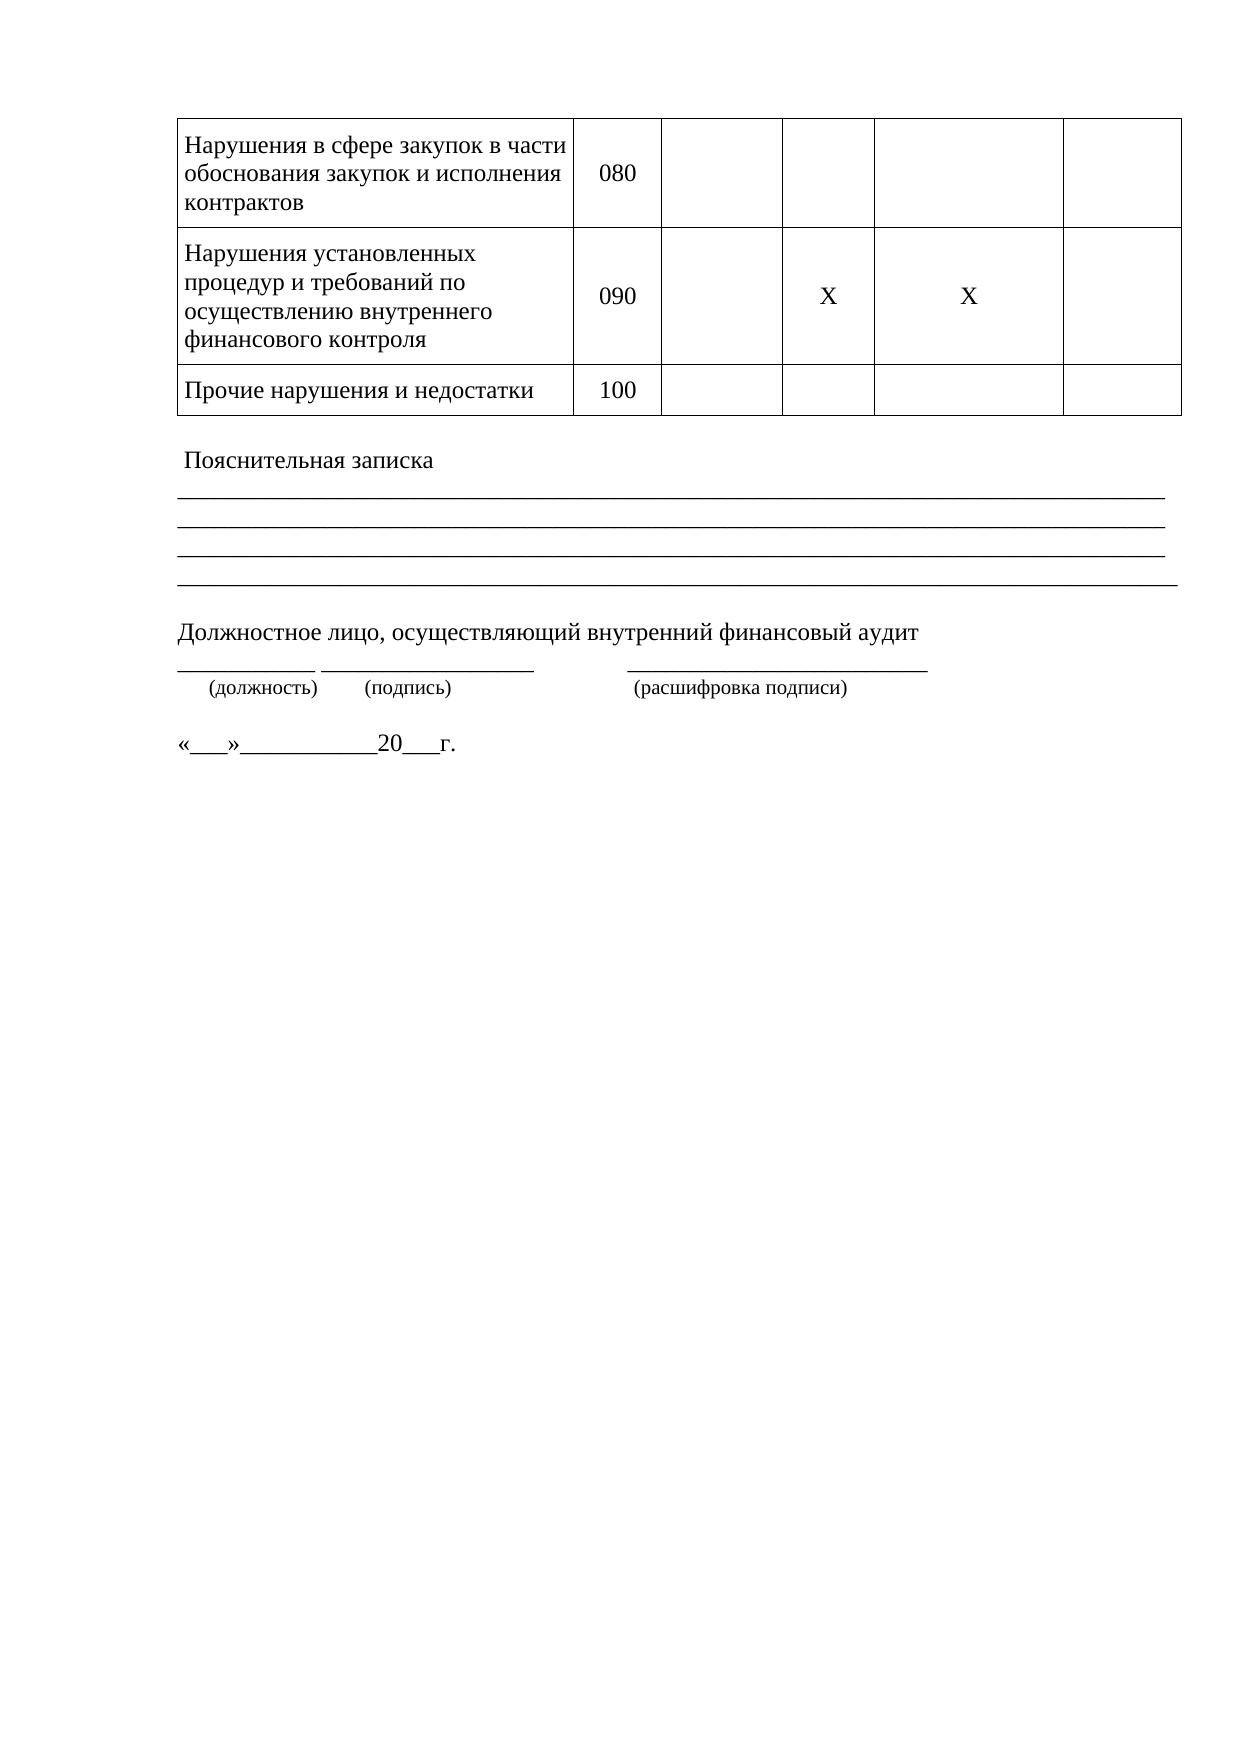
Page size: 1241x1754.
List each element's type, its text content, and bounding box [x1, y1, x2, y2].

table_cell [783, 365, 874, 415]
text _______________________________________________________________________________ [177, 531, 1181, 560]
text ___________ _________________ ________________________ [177, 646, 1181, 675]
table_cell 100 [574, 365, 661, 415]
table_cell [783, 119, 874, 227]
text (должность) (подпись) (расшифровка подписи) [177, 675, 1181, 699]
text _______________________________________________________________________________ [177, 473, 1181, 502]
text Пояснительная записка [177, 445, 1181, 473]
text ________________________________________________________________________________ [177, 560, 1181, 588]
text _______________________________________________________________________________ [177, 502, 1181, 531]
text «___»___________20___г. [177, 728, 1181, 756]
table_cell [1064, 119, 1181, 227]
table_cell Нарушения в сфере закупок в части обоснования закупок и исполнения контрактов [178, 119, 573, 227]
table_cell [875, 365, 1063, 415]
table_cell [1064, 228, 1181, 364]
table_cell [662, 119, 782, 227]
text Должностное лицо, осуществляющий внутренний финансовый аудит [177, 617, 1181, 646]
table_cell [1064, 365, 1181, 415]
table_cell [662, 228, 782, 364]
table_cell Нарушения установленных процедур и требований по осуществлению внутреннего финансового контроля [178, 228, 573, 364]
table_cell 090 [574, 228, 661, 364]
table_cell 080 [574, 119, 661, 227]
table_cell [875, 119, 1063, 227]
table_cell [662, 365, 782, 415]
table_cell Прочие нарушения и недостатки [178, 365, 573, 415]
table_cell X [783, 228, 874, 364]
table_cell X [875, 228, 1063, 364]
